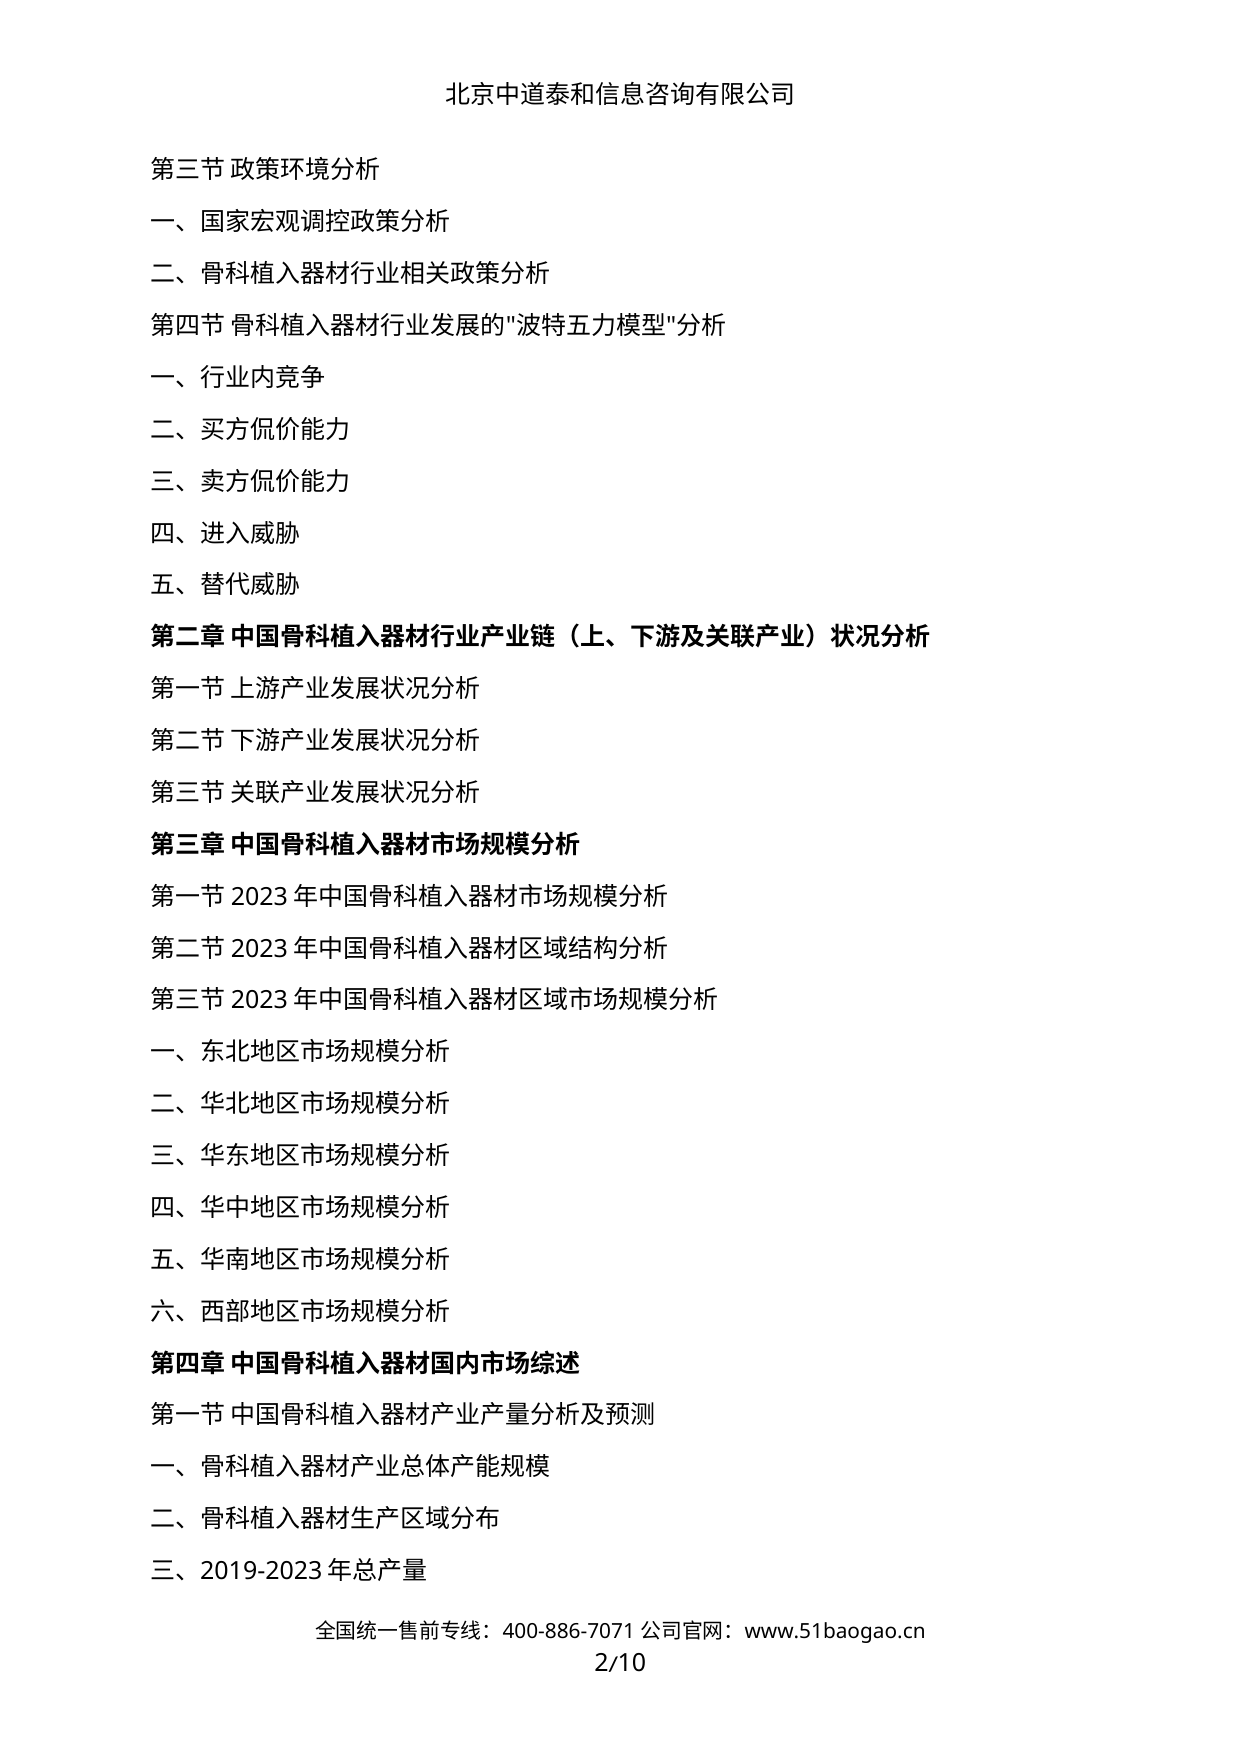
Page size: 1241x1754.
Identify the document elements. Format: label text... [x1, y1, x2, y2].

text 二、华北地区市场规模分析 [150, 1084, 1090, 1120]
text 四、华中地区市场规模分析 [150, 1187, 1090, 1224]
text 第三节 2023年中国骨科植入器材区域市场规模分析 [150, 980, 1090, 1016]
text 三、2019-2023年总产量 [150, 1551, 1090, 1587]
text 第四节 骨科植入器材行业发展的"波特五力模型"分析 [150, 306, 1090, 342]
text 一、国家宏观调控政策分析 [150, 202, 1090, 238]
text 第一节 2023年中国骨科植入器材市场规模分析 [150, 876, 1090, 912]
text 六、西部地区市场规模分析 [150, 1291, 1090, 1327]
text 第四章 中国骨科植入器材国内市场综述 [150, 1343, 1090, 1379]
text 第三节 政策环境分析 [150, 150, 1090, 186]
text 第二章 中国骨科植入器材行业产业链（上、下游及关联产业）状况分析 [150, 617, 1090, 653]
text 二、骨科植入器材生产区域分布 [150, 1499, 1090, 1535]
text 三、卖方侃价能力 [150, 461, 1090, 497]
text 第二节 下游产业发展状况分析 [150, 721, 1090, 757]
text 二、骨科植入器材行业相关政策分析 [150, 254, 1090, 290]
text 一、骨科植入器材产业总体产能规模 [150, 1447, 1090, 1483]
text 二、买方侃价能力 [150, 409, 1090, 446]
text 五、替代威胁 [150, 565, 1090, 601]
text 第三节 关联产业发展状况分析 [150, 772, 1090, 809]
text 三、华东地区市场规模分析 [150, 1136, 1090, 1172]
text 一、行业内竞争 [150, 357, 1090, 394]
text 五、华南地区市场规模分析 [150, 1239, 1090, 1276]
text 第一节 上游产业发展状况分析 [150, 669, 1090, 705]
text 第一节 中国骨科植入器材产业产量分析及预测 [150, 1395, 1090, 1431]
text 四、进入威胁 [150, 513, 1090, 549]
text 第二节 2023年中国骨科植入器材区域结构分析 [150, 928, 1090, 964]
text 一、东北地区市场规模分析 [150, 1032, 1090, 1068]
text 第三章 中国骨科植入器材市场规模分析 [150, 824, 1090, 861]
